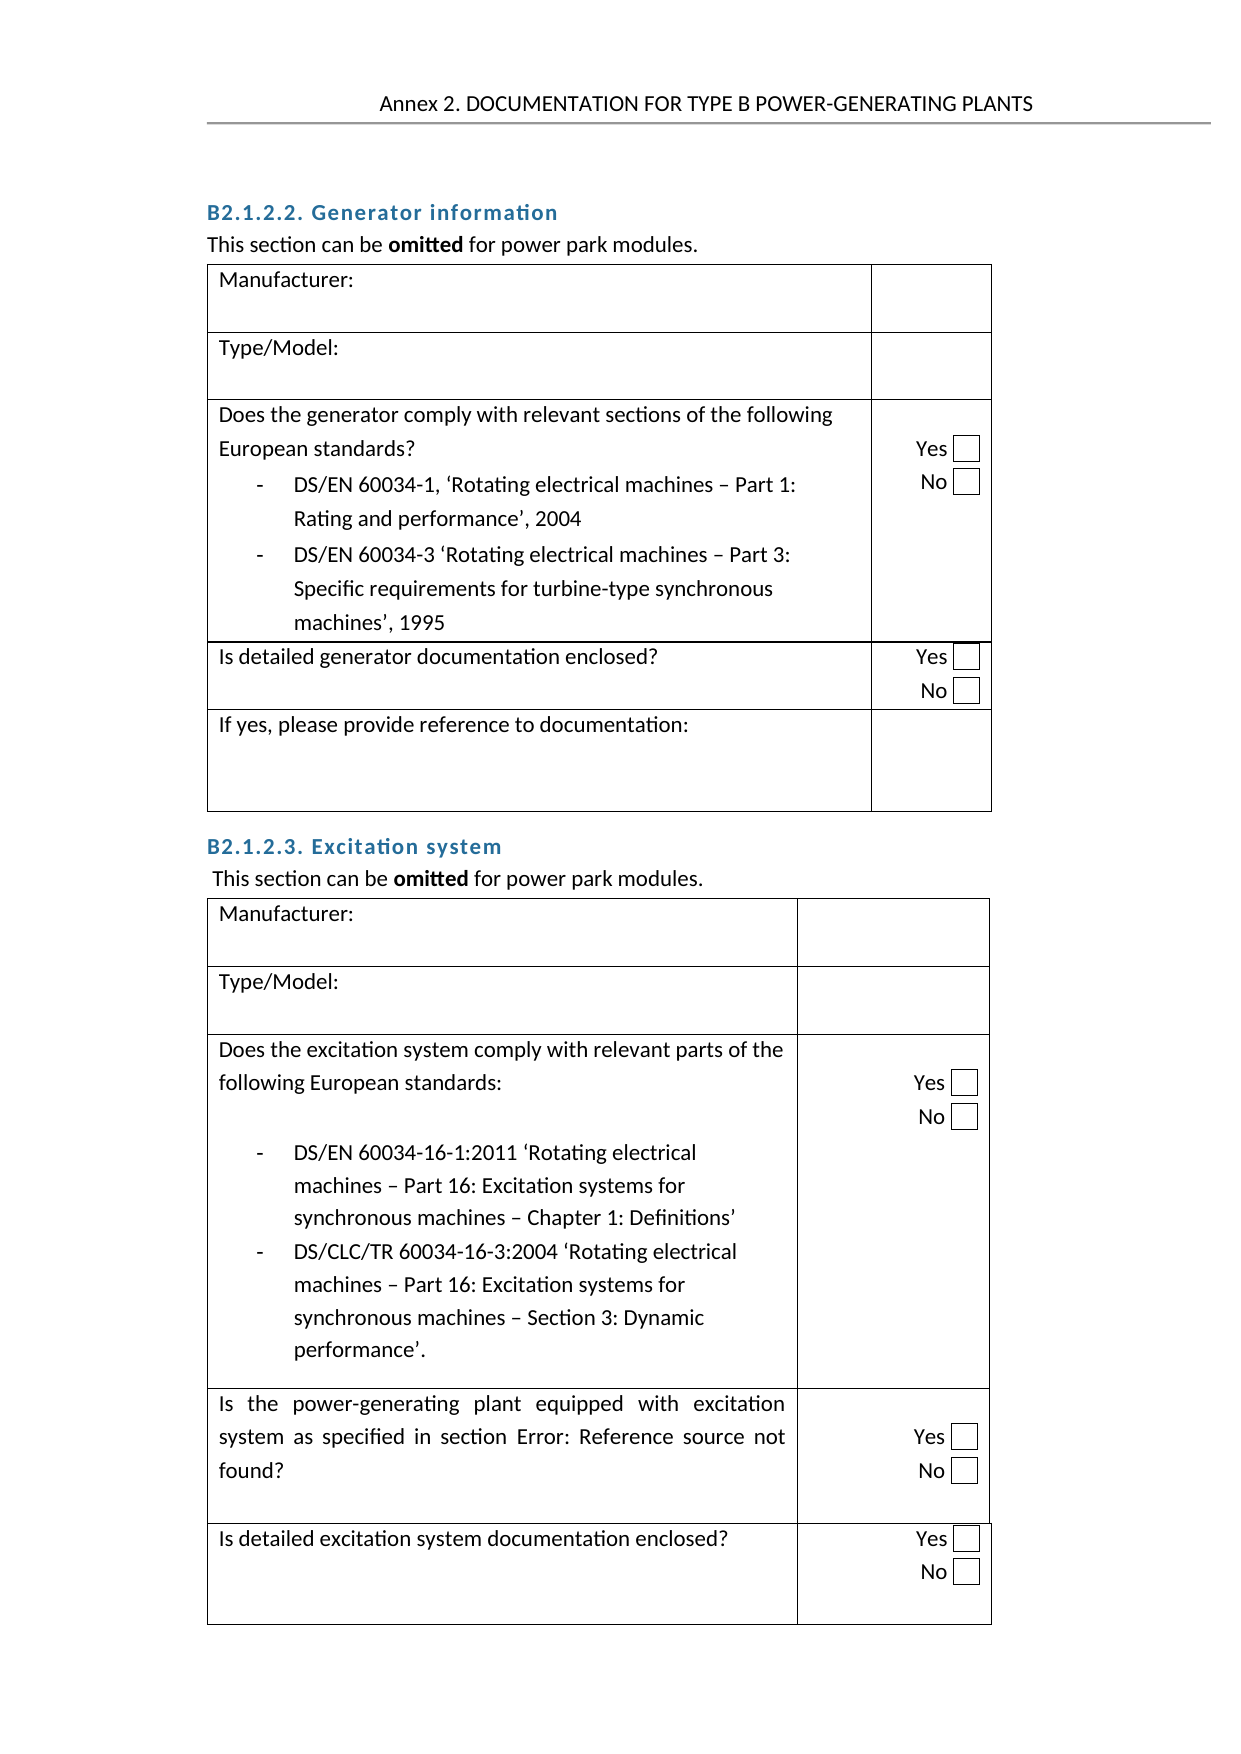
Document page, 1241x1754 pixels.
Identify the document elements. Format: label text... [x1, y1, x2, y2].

text This section can be omitted for power park modules. [207, 864, 1033, 893]
table_header [798, 899, 989, 966]
text Excitation system [207, 832, 1033, 860]
table_cell Is detailed excitation system documentation enclosed? [208, 1524, 797, 1624]
table_cell Type/Model: [208, 967, 797, 1034]
table_cell Is detailed generator documentation enclosed? [208, 643, 871, 709]
table_header Manufacturer: [208, 265, 871, 332]
table_cell Yes No [872, 400, 991, 641]
table_cell Does the generator comply with relevant sections of the following European standards? DS/EN 60034-1, ‘Rotating electrical machines – Part 1: Rating and performance’, 2004 DS/EN 60034-3 ‘Rotating electrical machines – Part 3: Specific requirements for turbine-type synchronous machines’, 1995 [208, 400, 871, 641]
table_header [872, 265, 991, 332]
table_cell If yes, please provide reference to documentation: [208, 710, 871, 811]
table_cell [872, 710, 991, 811]
table_cell [872, 333, 991, 399]
text Generator information [207, 198, 1033, 226]
table_cell Yes No [798, 1524, 991, 1624]
table_cell Yes No [798, 1389, 989, 1523]
text This section can be omitted for power park modules. [207, 230, 1033, 258]
table_cell Yes No [798, 1035, 989, 1388]
table_cell Type/Model: [208, 333, 871, 399]
table_header Manufacturer: [208, 899, 797, 966]
table_cell Does the excitation system comply with relevant parts of the following European standards: DS/EN 60034-16-1:2011 ‘Rotating electrical machines – Part 16: Excitation systems for synchronous machines – Chapter 1: Definitions’ DS/CLC/TR 60034-16-3:2004 ‘Rotating electrical machines – Part 16: Excitation systems for synchronous machines – Section 3: Dynamic performance’. [208, 1035, 797, 1388]
table_cell [798, 967, 989, 1034]
table_cell Yes No [872, 643, 991, 709]
